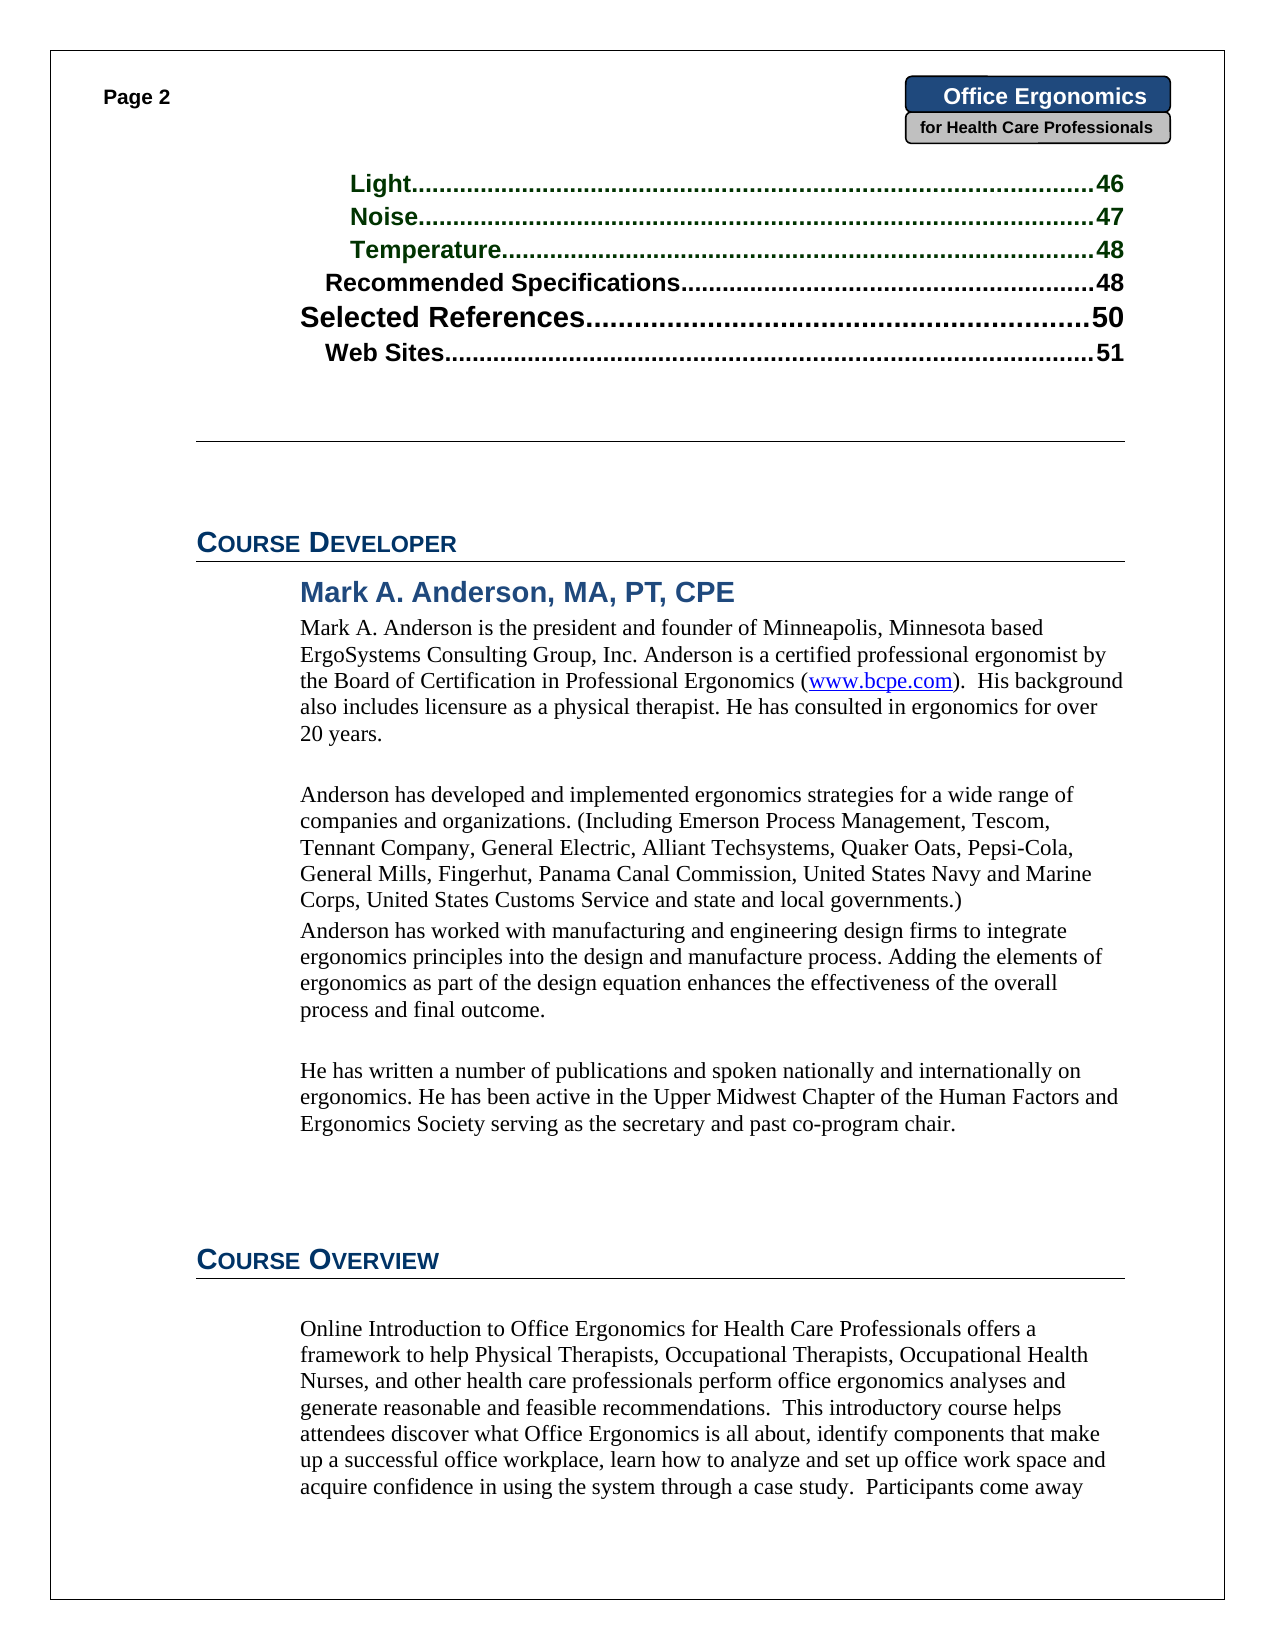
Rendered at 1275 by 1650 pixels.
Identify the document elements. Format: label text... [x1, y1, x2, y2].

text Anderson has worked with manufacturing and engineering design firms to integrate ergonomics principles into the design and manufacture process. Adding the elements of ergonomics as part of the design equation enhances the effectiveness of the overall process and final outcome. [300, 917, 1125, 1022]
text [300, 1314, 1125, 1499]
text Noise 47 [350, 202, 1125, 231]
text Anderson has developed and implemented ergonomics strategies for a wide range of companies and organizations. (Including Emerson Process Management, Tescom, Tennant Company, General Electric, Alliant Techsystems, Quaker Oats, Pepsi-Cola, General Mills, Fingerhut, Panama Canal Commission, United States Navy and Marine Corps, United States Customs Service and state and local governments.) [300, 781, 1125, 913]
text Mark A. Anderson is the president and founder of Minneapolis, Minnesota based ErgoSystems Consulting Group, Inc. Anderson is a certified professional ergonomist by the Board of Certification in Professional Ergonomics (www.bcpe.com). His background also includes licensure as a physical therapist. He has consulted in ergonomics for over 20 years. [300, 614, 1125, 746]
text He has written a number of publications and spoken nationally and internationally on ergonomics. He has been active in the Upper Midwest Chapter of the Human Factors and Ergonomics Society serving as the secretary and past co-program chair. [300, 1057, 1125, 1136]
text Temperature 48 [350, 235, 1125, 263]
text Recommended Specifications 48 [325, 268, 1125, 296]
subtitle Course Developer [196, 525, 1125, 561]
text Web Sites 51 [325, 338, 1125, 367]
subtitle Mark A. Anderson, MA, PT, CPE [300, 574, 1125, 608]
text Selected References 50 [300, 301, 1125, 334]
subtitle Course Overview [196, 1242, 1125, 1278]
text Light 46 [350, 169, 1125, 198]
